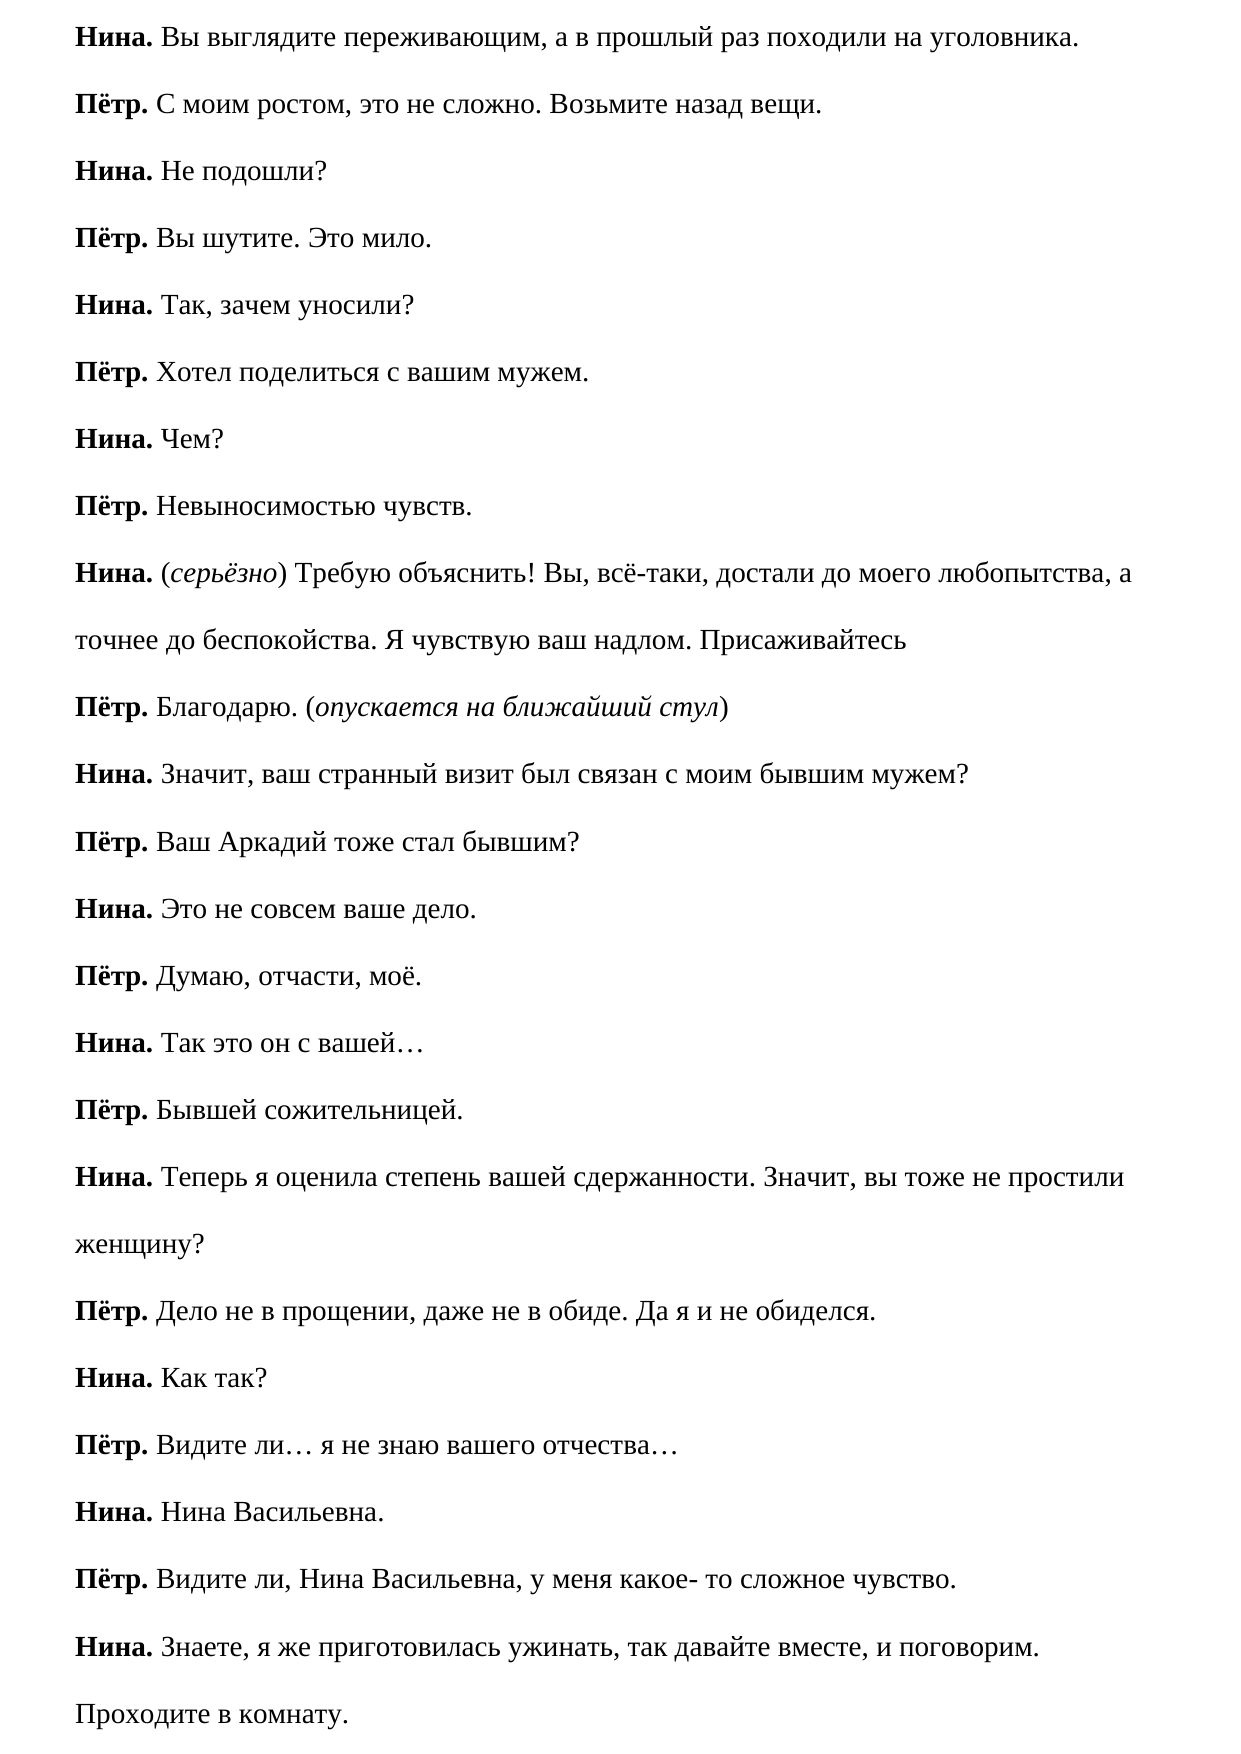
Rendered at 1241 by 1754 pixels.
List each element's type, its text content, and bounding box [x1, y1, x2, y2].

text Нина. Нина Васильевна. [75, 1494, 1152, 1528]
text Нина. Вы выглядите переживающим, а в прошлый раз походили на уголовника. [75, 19, 1152, 52]
text Пётр. Вы шутите. Это мило. [75, 220, 1152, 253]
text Нина. Как так? [75, 1360, 1152, 1394]
text Пётр. Хотел поделиться с вашим мужем. [75, 354, 1152, 388]
text Пётр. Видите ли… я не знаю вашего отчества… [75, 1427, 1152, 1461]
text Пётр. Дело не в прощении, даже не в обиде. Да я и не обиделся. [75, 1293, 1152, 1327]
text Нина. Теперь я оценила степень вашей сдержанности. Значит, вы тоже не простили женщину? [75, 1159, 1152, 1260]
text Нина. Значит, ваш странный визит был связан с моим бывшим мужем? [75, 757, 1152, 790]
text Нина. Это не совсем ваше дело. [75, 891, 1152, 924]
text Нина. Знаете, я же приготовилась ужинать, так давайте вместе, и поговорим. Проходите в комнату. [75, 1629, 1152, 1729]
text Нина. Так это он с вашей… [75, 1025, 1152, 1058]
text Нина. Не подошли? [75, 153, 1152, 186]
text Нина. Чем? [75, 421, 1152, 455]
text Пётр. Ваш Аркадий тоже стал бывшим? [75, 824, 1152, 857]
text Пётр. Думаю, отчасти, моё. [75, 958, 1152, 991]
text Пётр. Благодарю. (опускается на ближайший стул) [75, 689, 1152, 723]
text Пётр. Бывшей сожительницей. [75, 1092, 1152, 1126]
text Пётр. Видите ли, Нина Васильевна, у меня какое- то сложное чувство. [75, 1562, 1152, 1595]
text Нина. Так, зачем уносили? [75, 287, 1152, 321]
text Пётр. Невыносимостью чувств. [75, 488, 1152, 522]
text Нина. (серьёзно) Требую объяснить! Вы, всё-таки, достали до моего любопытства, а точнее до беспокойства. Я чувствую ваш надлом. Присаживайтесь [75, 555, 1152, 656]
text Пётр. С моим ростом, это не сложно. Возьмите назад вещи. [75, 86, 1152, 119]
